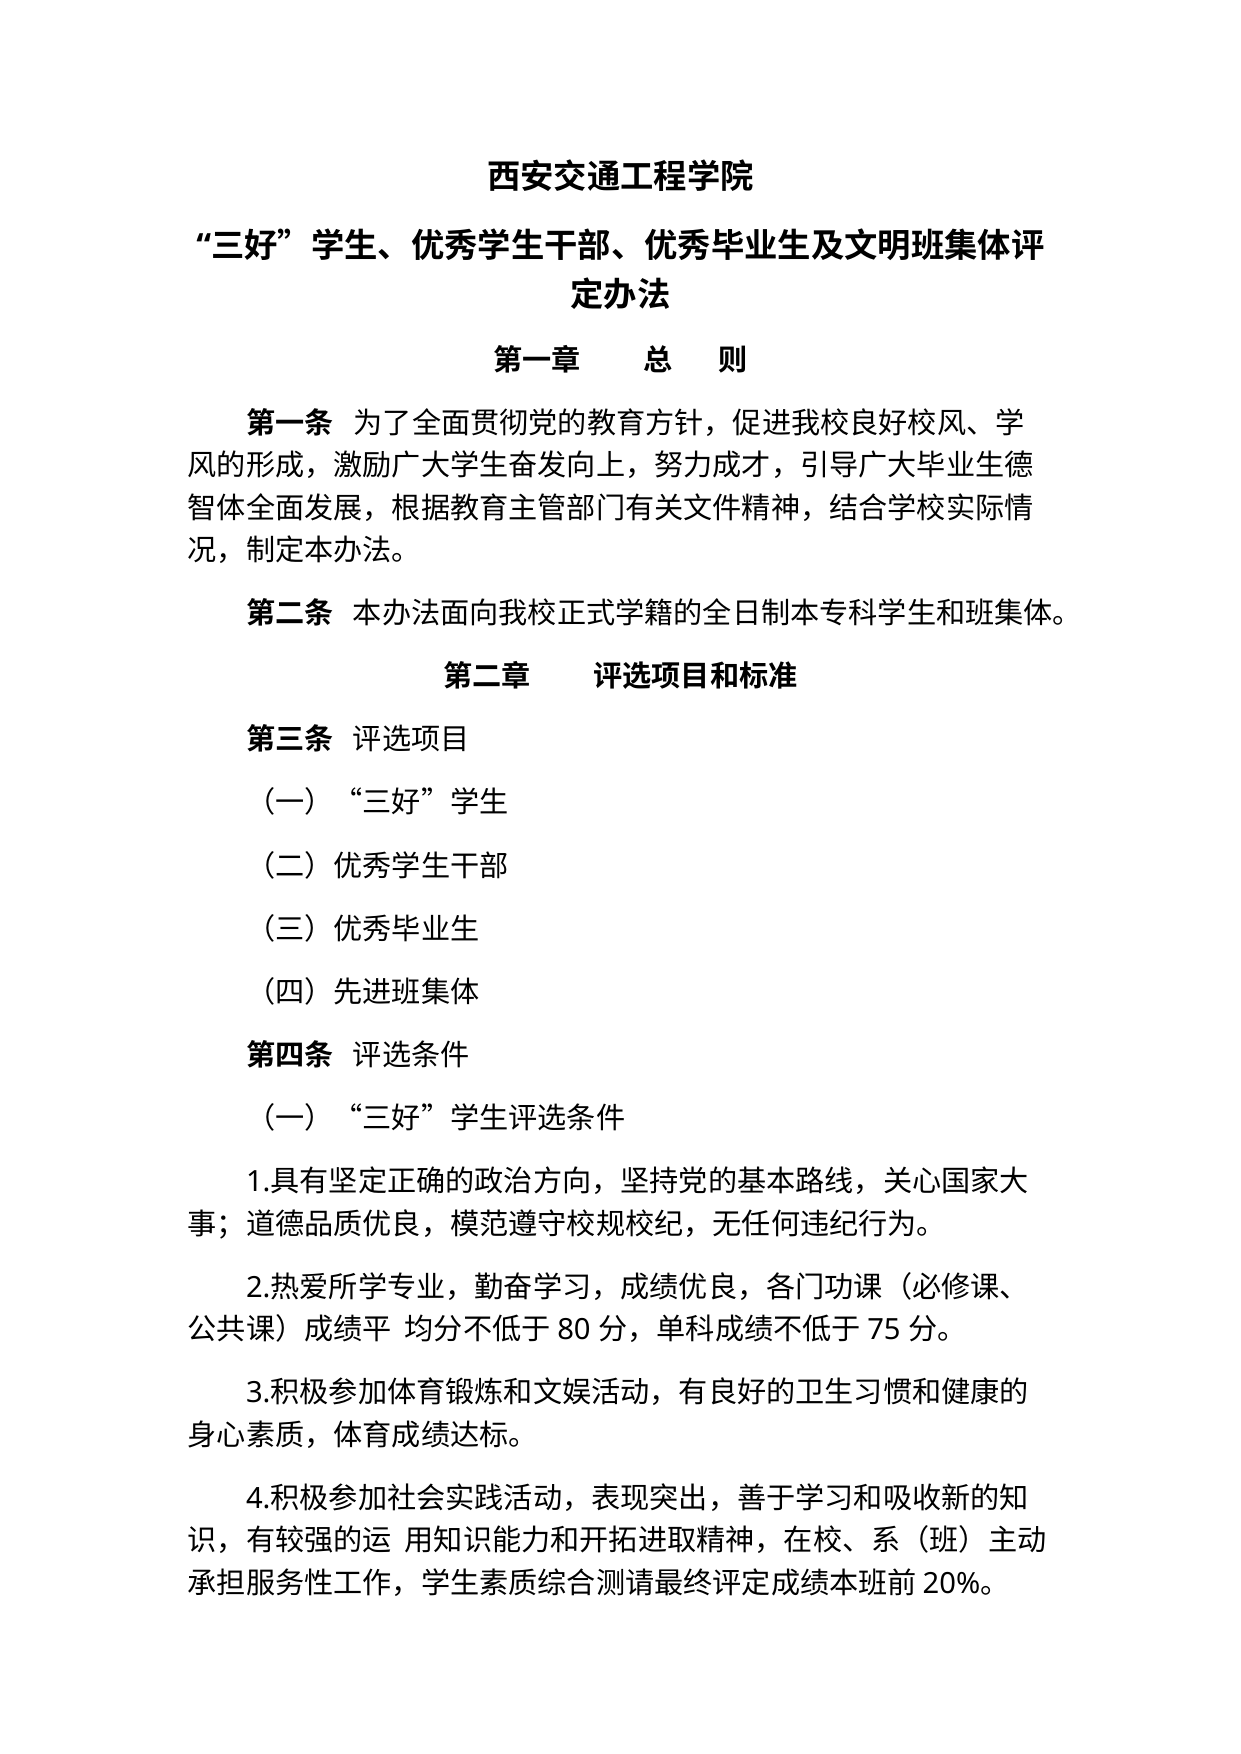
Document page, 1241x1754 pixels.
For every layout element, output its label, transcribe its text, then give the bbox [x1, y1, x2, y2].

text 1.具有坚定正确的政治方向，坚持党的基本路线，关心国家大事；道德品质优良，模范遵守校规校纪，无任何违纪行为。 [187, 1158, 1053, 1242]
text 第四条 评选条件 [187, 1032, 1053, 1074]
text 3.积极参加体育锻炼和文娱活动，有良好的卫生习惯和健康的身心素质，体育成绩达标。 [187, 1369, 1053, 1454]
text 第一条 为了全面贯彻党的教育方针，促进我校良好校风、学风的形成，激励广大学生奋发向上，努力成才，引导广大毕业生德智体全面发展，根据教育主管部门有关文件精神，结合学校实际情况，制定本办法。 [187, 400, 1053, 569]
text 第三条 评选项目 [187, 716, 1053, 758]
text 第一章 总 则 [187, 337, 1053, 379]
text “三好”学生、优秀学生干部、优秀毕业生及文明班集体评定办法 [187, 219, 1053, 316]
text 第二条 本办法面向我校正式学籍的全日制本专科学生和班集体。 [187, 590, 1053, 632]
text 2.热爱所学专业，勤奋学习，成绩优良，各门功课（必修课、公共课）成绩平 均分不低于 80 分，单科成绩不低于 75 分。 [187, 1263, 1053, 1348]
text （一）“三好”学生 [187, 779, 1053, 821]
text 第二章 评选项目和标准 [187, 653, 1053, 695]
text （二）优秀学生干部 [187, 842, 1053, 884]
text 西安交通工程学院 [187, 150, 1053, 198]
text （三）优秀毕业生 [187, 905, 1053, 948]
text （四）先进班集体 [187, 968, 1053, 1011]
text （一）“三好”学生评选条件 [187, 1095, 1053, 1137]
text 4.积极参加社会实践活动，表现突出，善于学习和吸收新的知识，有较强的运 用知识能力和开拓进取精神，在校、系（班）主动承担服务性工作，学生素质综合测请最终评定成绩本班前20%。 [187, 1474, 1053, 1602]
